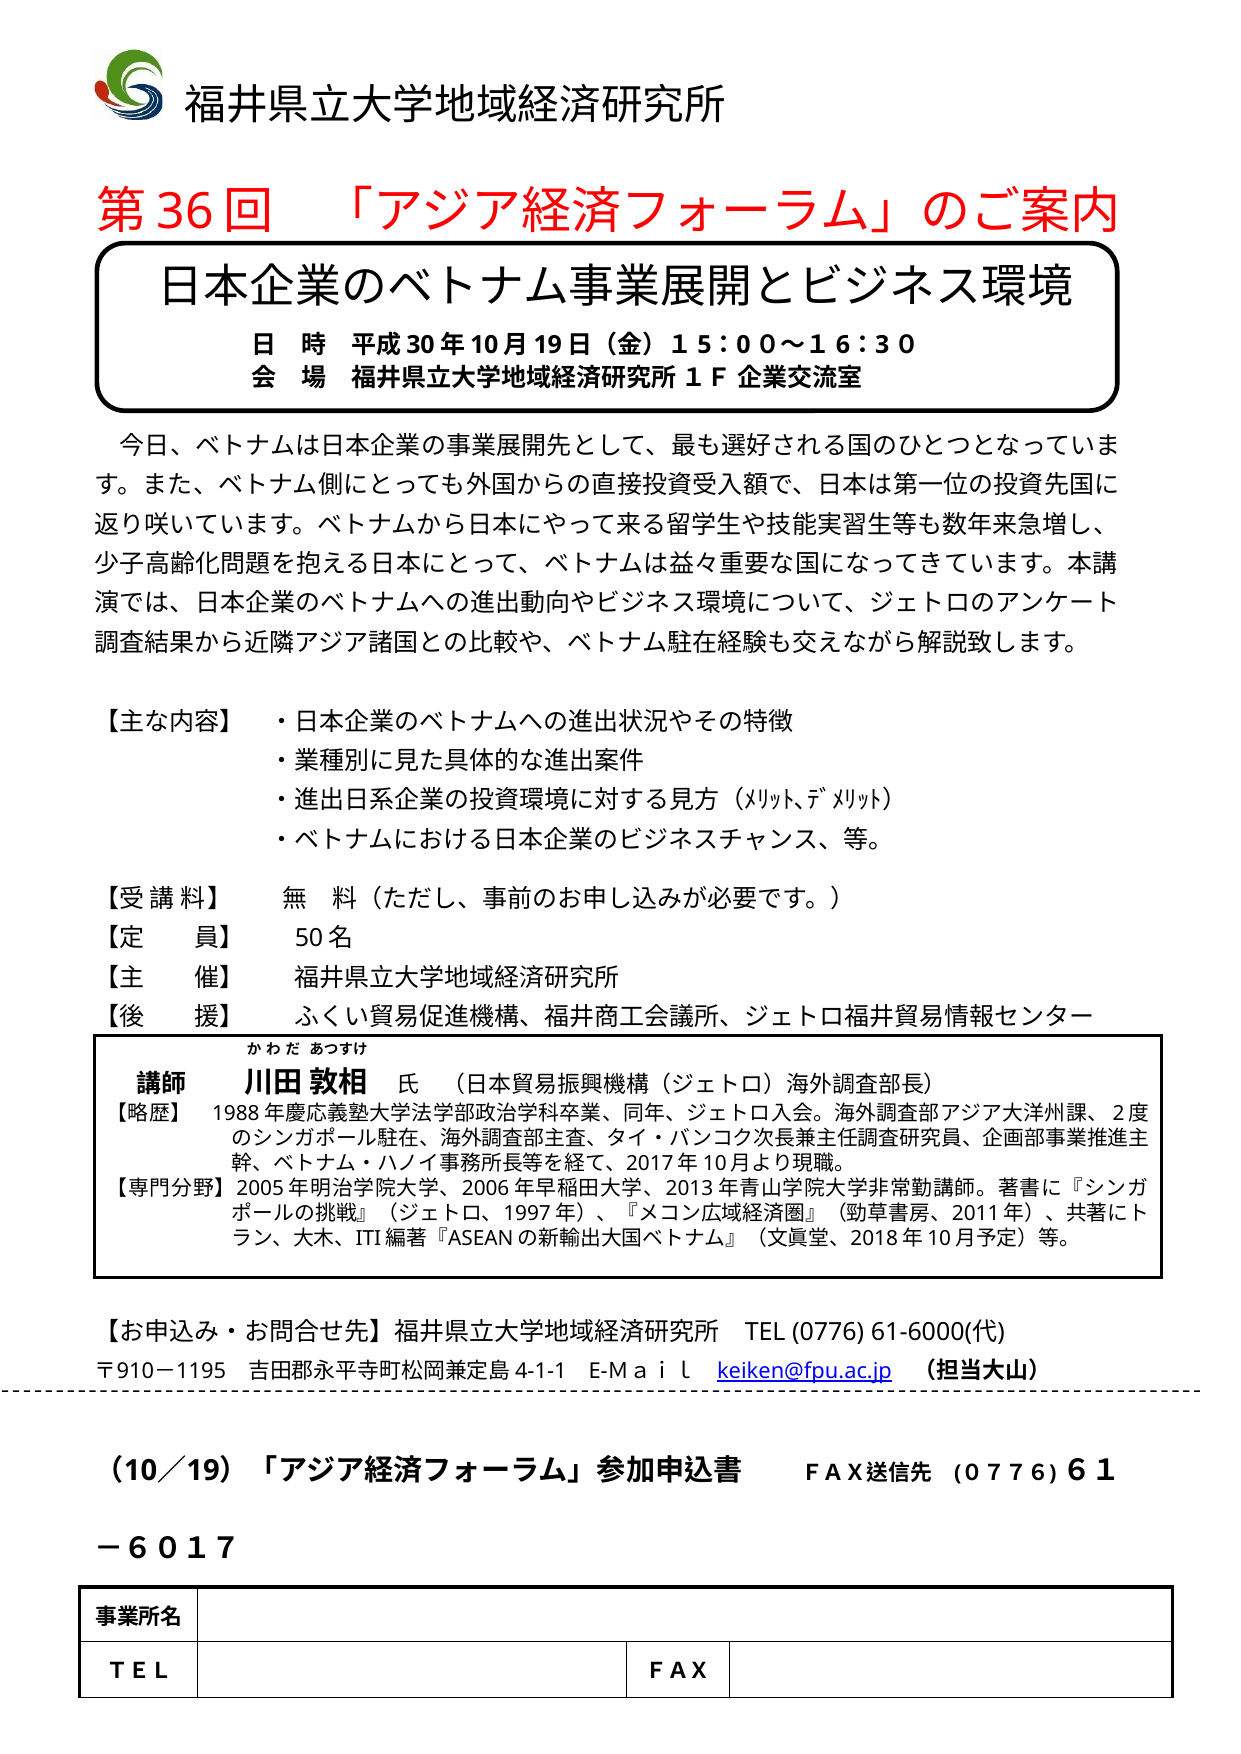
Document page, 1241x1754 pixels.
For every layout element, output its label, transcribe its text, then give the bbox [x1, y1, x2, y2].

text 福井県立大学地域経済研究所 [94, 50, 1122, 168]
text 【後 援】 ふくい貿易促進機構、福井商工会議所、ジェトロ福井貿易情報センター [94, 995, 1122, 1034]
text 【お申込み・お問合せ先】福井県立大学地域経済研究所 TEL (0776) 61-6000(代) [94, 1034, 1122, 1349]
text ・ベトナムにおける日本企業のビジネスチャンス、等。 [182, 818, 1122, 857]
text 【定 員】 50名 [94, 916, 1122, 955]
table_cell [198, 1642, 626, 1697]
text 〒910－1195 吉田郡永平寺町松岡兼定島4-1-1 E-Ｍａｉｌ keiken@fpu.ac.jp （担当大山） [94, 1349, 1122, 1388]
text （10／19）「アジア経済フォーラム」参加申込書 ＦＡＸ送信先 (０７７６) ６１－６０１７ [94, 1428, 1122, 1585]
table_header [198, 1589, 1171, 1641]
table_cell ＴＥＬ [81, 1642, 197, 1697]
text ・進出日系企業の投資環境に対する見方（ﾒﾘｯﾄ､ﾃﾞﾒﾘｯﾄ） [207, 778, 1122, 818]
text 【受講料】 無 料（ただし、事前のお申し込みが必要です。） [94, 877, 1122, 916]
text 第36回 「アジア経済フォーラム」のご案内 [94, 168, 1122, 247]
table_cell [730, 1642, 1171, 1697]
picture [94, 49, 163, 120]
text 【主な内容】 ・日本企業のベトナムへの進出状況やその特徴 [94, 699, 1122, 739]
text ・業種別に見た具体的な進出案件 [194, 739, 1122, 778]
table_header 事業所名 [81, 1589, 197, 1641]
text 【主 催】 福井県立大学地域経済研究所 [94, 955, 1122, 995]
table_cell ＦＡＸ [627, 1642, 729, 1697]
text 今日、ベトナムは日本企業の事業展開先として、最も選好される国のひとつとなっています。また、ベトナム側にとっても外国からの直接投資受入額で、日本は第一位の投資先国に返り咲いています。ベトナムから日本にやって来る留学生や技能実習生等も数年来急増し、少子高齢化問題を抱える日本にとって、ベトナムは益々重要な国になってきています。本講演では、日本企業のベトナムへの進出動向やビジネス環境について、ジェトロのアンケート調査結果から近隣アジア諸国との比較や、ベトナム駐在経験も交えながら解説致します。 [94, 424, 1122, 660]
